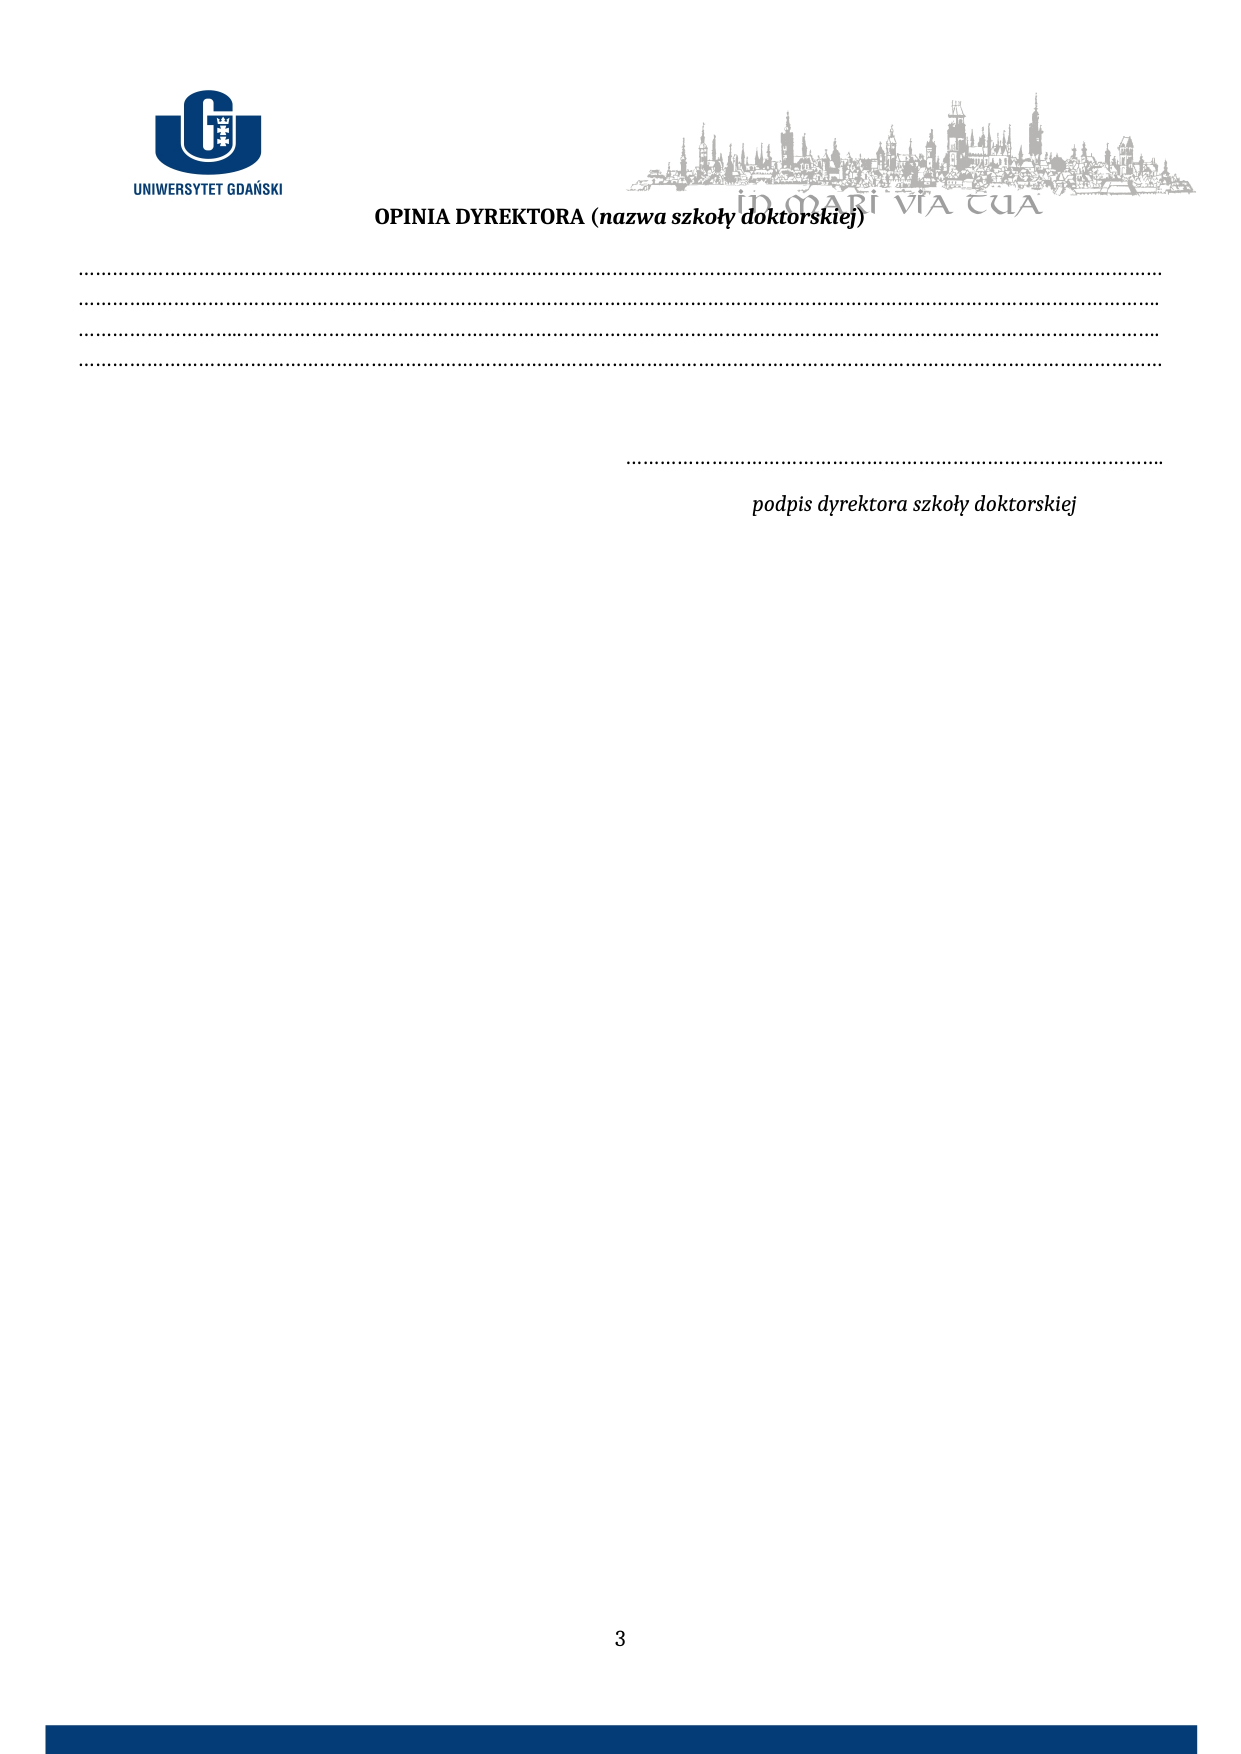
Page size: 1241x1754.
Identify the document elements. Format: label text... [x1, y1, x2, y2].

text podpis dyrektora szkoły doktorskiej [594, 491, 1163, 517]
text …………………………………………………………………………………………………………………………………………………………………………………..………………………………………………………………………………………………………………………………………………………….………………………..…………………………………………………………………………………………………………………………………………….……………………………………………………………………………………………………………………………………………………………………… [77, 255, 1163, 372]
picture [45, 1, 1241, 1754]
text …………………………………………………………………………………. [77, 444, 1163, 470]
text OPINIA DYREKTORA (nazwa szkoły doktorskiej) [77, 204, 1163, 230]
